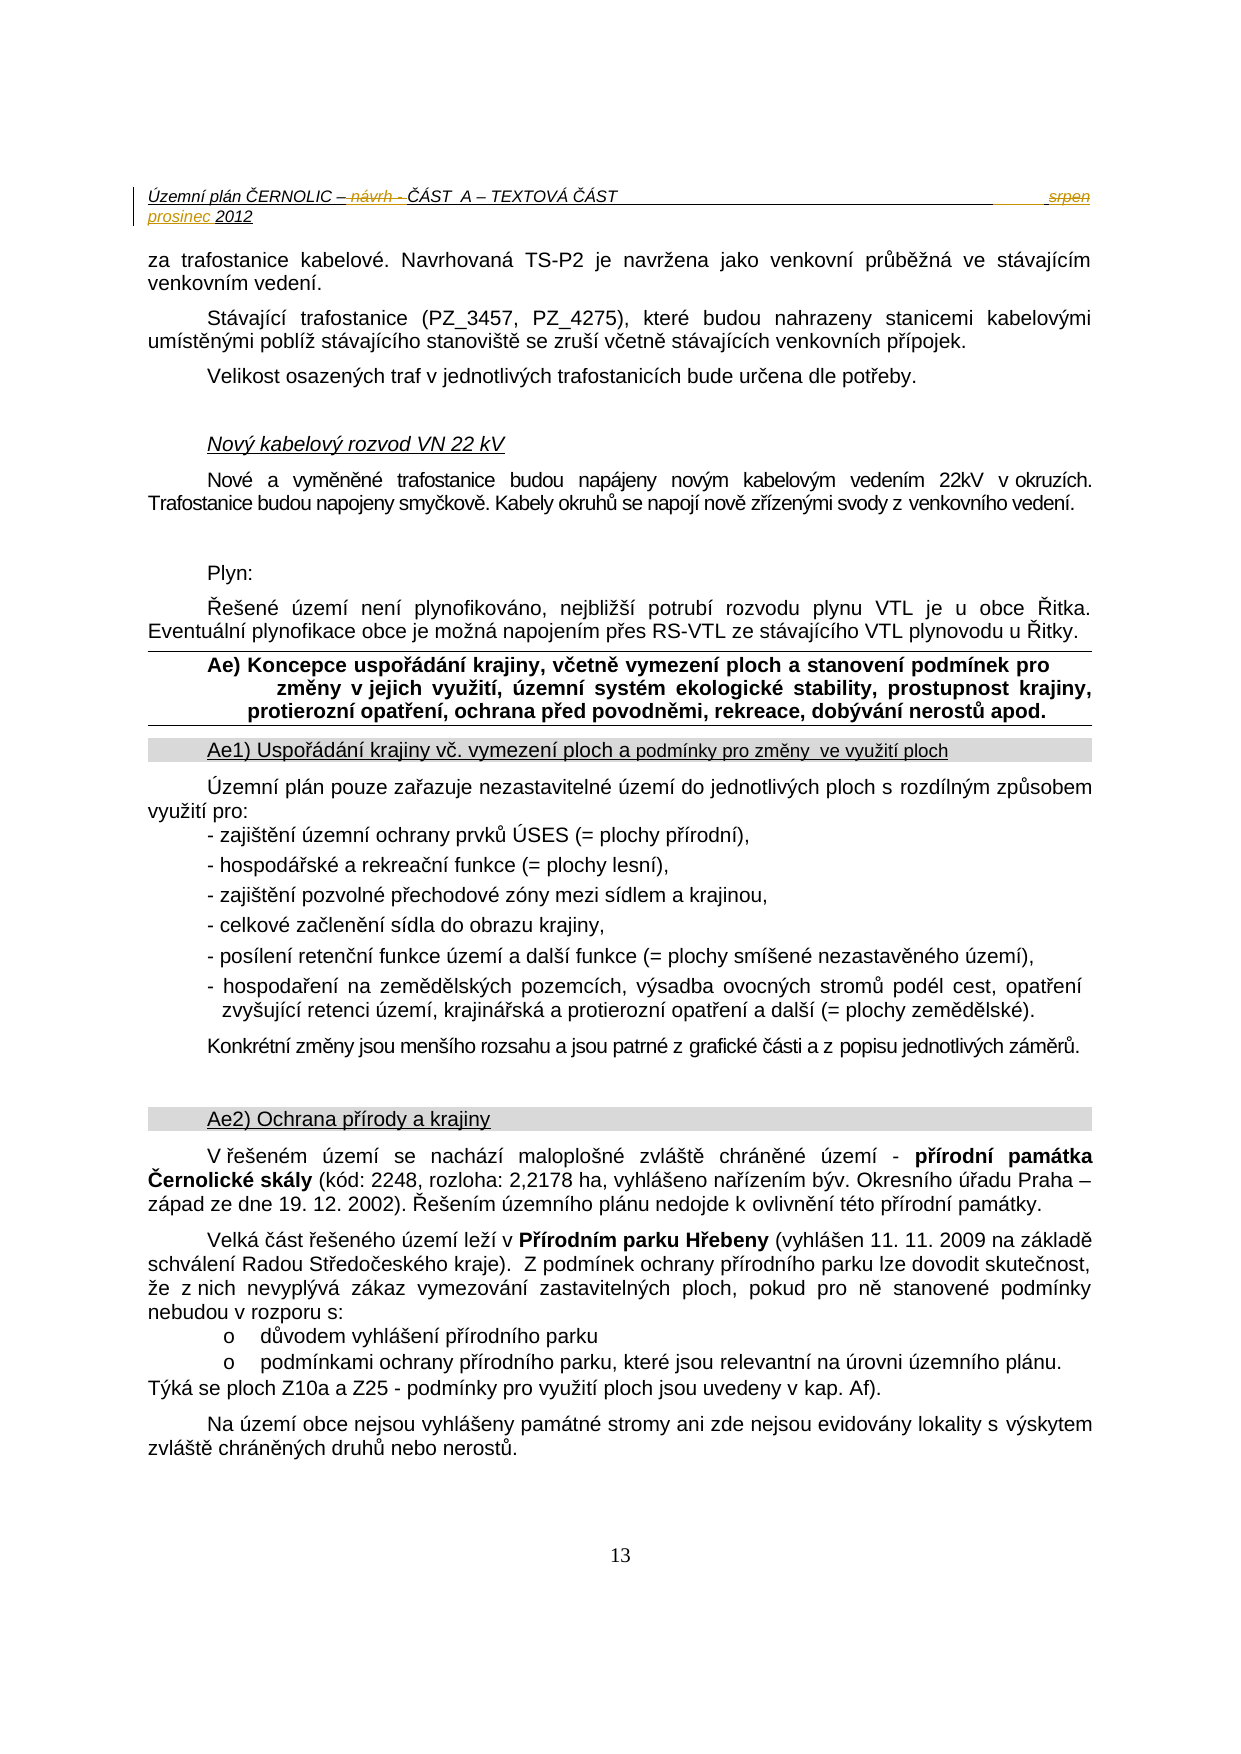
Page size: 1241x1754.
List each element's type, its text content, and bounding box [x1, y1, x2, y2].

text - zajištění pozvolné přechodové zóny mezi sídlem a krajinou, [148, 883, 1092, 907]
text Konkrétní změny jsou menšího rozsahu a jsou patrné z grafické části a z popisu jednotlivých záměrů. [148, 1034, 1092, 1058]
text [148, 249, 1092, 295]
text - posílení retenční funkce území a další funkce (= plochy smíšené nezastavěného území), [148, 943, 1092, 967]
text - celkové začlenění sídla do obrazu krajiny, [148, 913, 1092, 937]
text - hospodářské a rekreační funkce (= plochy lesní), [148, 853, 1092, 877]
list podmínkami ochrany přírodního parku, které jsou relevantní na úrovni územního plánu. [223, 1349, 1092, 1375]
text Územní plán pouze zařazuje nezastavitelné území do jednotlivých ploch s rozdílným způsobem využití pro: [148, 775, 1092, 823]
text - zajištění územní ochrany prvků ÚSES (= plochy přírodní), [148, 823, 1092, 847]
text Stávající trafostanice (PZ_3457, PZ_4275), které budou nahrazeny stanicemi kabelovými umístěnými poblíž stávajícího stanoviště se zruší včetně stávajících venkovních přípojek. [148, 307, 1092, 353]
text Ae1) Uspořádání krajiny vč. vymezení ploch a podmínky pro změny ve využití ploch [148, 738, 1092, 762]
subtitle Ae) Koncepce uspořádání krajiny, včetně vymezení ploch a stanovení podmínek pro změny v jejich využití, územní systém ekologické stability, prostupnost krajiny, protierozní opatření, ochrana před povodněmi, rekreace, dobývání nerostů apod. [148, 652, 1092, 725]
subtitle Nový kabelový rozvod VN 22 kV [148, 434, 1092, 456]
text Na území obce nejsou vyhlášeny památné stromy ani zde nejsou evidovány lokality s výskytem zvláště chráněných druhů nebo nerostů. [148, 1412, 1092, 1460]
text Řešené území není plynofikováno, nejbližší potrubí rozvodu plynu VTL je u obce Řitka. Eventuální plynofikace obce je možná napojením přes RS-VTL ze stávajícího VTL plynovodu u Řitky. [148, 597, 1092, 643]
text Týká se ploch Z10a a Z25 - podmínky pro využití ploch jsou uvedeny v kap. Af). [148, 1375, 1092, 1399]
text V řešeném území se nachází maloplošné zvláště chráněné území - přírodní památka Černolické skály (kód: 2248, rozloha: 2,2178 ha, vyhlášeno nařízením býv. Okresního úřadu Praha – západ ze dne 19. 12. 2002). Řešením územního plánu nedojde k ovlivnění této přírodní památky. [148, 1143, 1092, 1215]
text Ae2) Ochrana přírody a krajiny [148, 1107, 1092, 1131]
text - hospodaření na zemědělských pozemcích, výsadba ovocných stromů podél cest, opatření zvyšující retenci území, krajinářská a protierozní opatření a další (= plochy zemědělské). [148, 974, 1092, 1022]
text Velikost osazených traf v jednotlivých trafostanicích bude určena dle potřeby. [148, 366, 1092, 388]
text Plyn: [148, 562, 1092, 585]
text Nové a vyměněné trafostanice budou napájeny novým kabelovým vedením 22kV v okruzích. Trafostanice budou napojeny smyčkově. Kabely okruhů se napojí nově zřízenými svody z venkovního vedení. [148, 469, 1092, 514]
list důvodem vyhlášení přírodního parku [223, 1324, 1092, 1349]
text Velká část řešeného území leží v Přírodním parku Hřebeny (vyhlášen 11. 11. 2009 na základě schválení Radou Středočeského kraje). Z podmínek ochrany přírodního parku lze dovodit skutečnost, že z nich nevyplývá zákaz vymezování zastavitelných ploch, pokud pro ně stanovené podmínky nebudou v rozporu s: [148, 1228, 1092, 1324]
